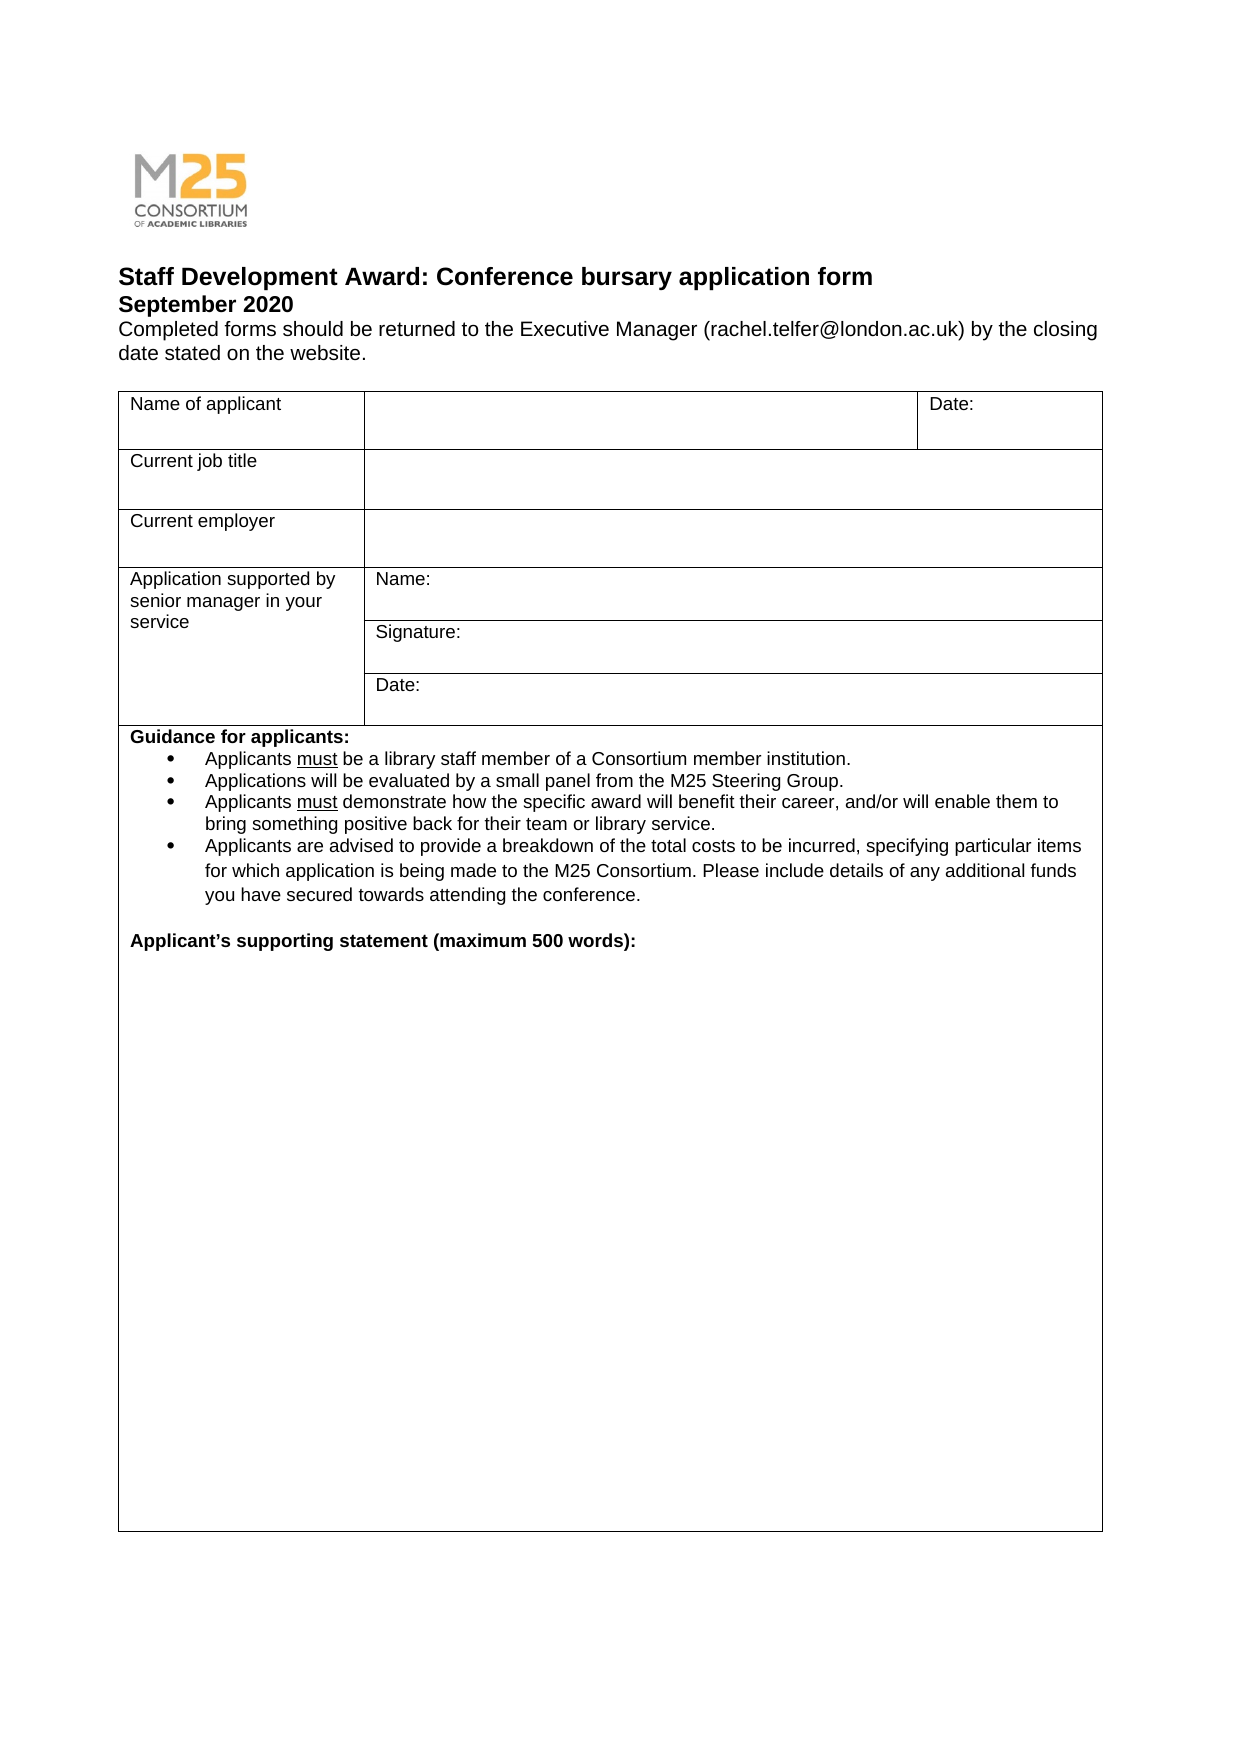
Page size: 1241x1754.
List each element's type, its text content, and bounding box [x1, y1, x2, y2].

table_cell [365, 510, 1102, 567]
table_cell Guidance for applicants: Applicants must be a library staff member of a Consortium member institution. Applications will be evaluated by a small panel from the M25 Steering Group. Applicants must demonstrate how the specific award will benefit their career, and/or will enable them to bring something positive back for their team or library service. Applicants are advised to provide a breakdown of the total costs to be incurred, specifying particular items for which application is being made to the M25 Consortium. Please include details of any additional funds you have secured towards attending the conference. Applicant’s supporting statement (maximum 500 words): [119, 726, 1102, 1531]
text Staff Development Award: Conference bursary application form [118, 262, 1122, 291]
table_cell Date: [365, 674, 1102, 725]
table_cell Current employer [119, 510, 364, 567]
table_cell Application supported by senior manager in your service [119, 568, 364, 725]
table_header [365, 392, 917, 449]
table_header Name of applicant [119, 392, 364, 449]
text Completed forms should be returned to the Executive Manager (rachel.telfer@london.ac.uk) by the closing date stated on the website. [118, 317, 1122, 365]
picture [118, 118, 262, 262]
text September 2020 [118, 291, 1122, 317]
table_cell Current job title [119, 450, 364, 509]
table_cell Signature: [365, 621, 1102, 672]
table_header Date: [918, 392, 1102, 449]
table_cell Name: [365, 568, 1102, 620]
table_cell [365, 450, 1102, 509]
